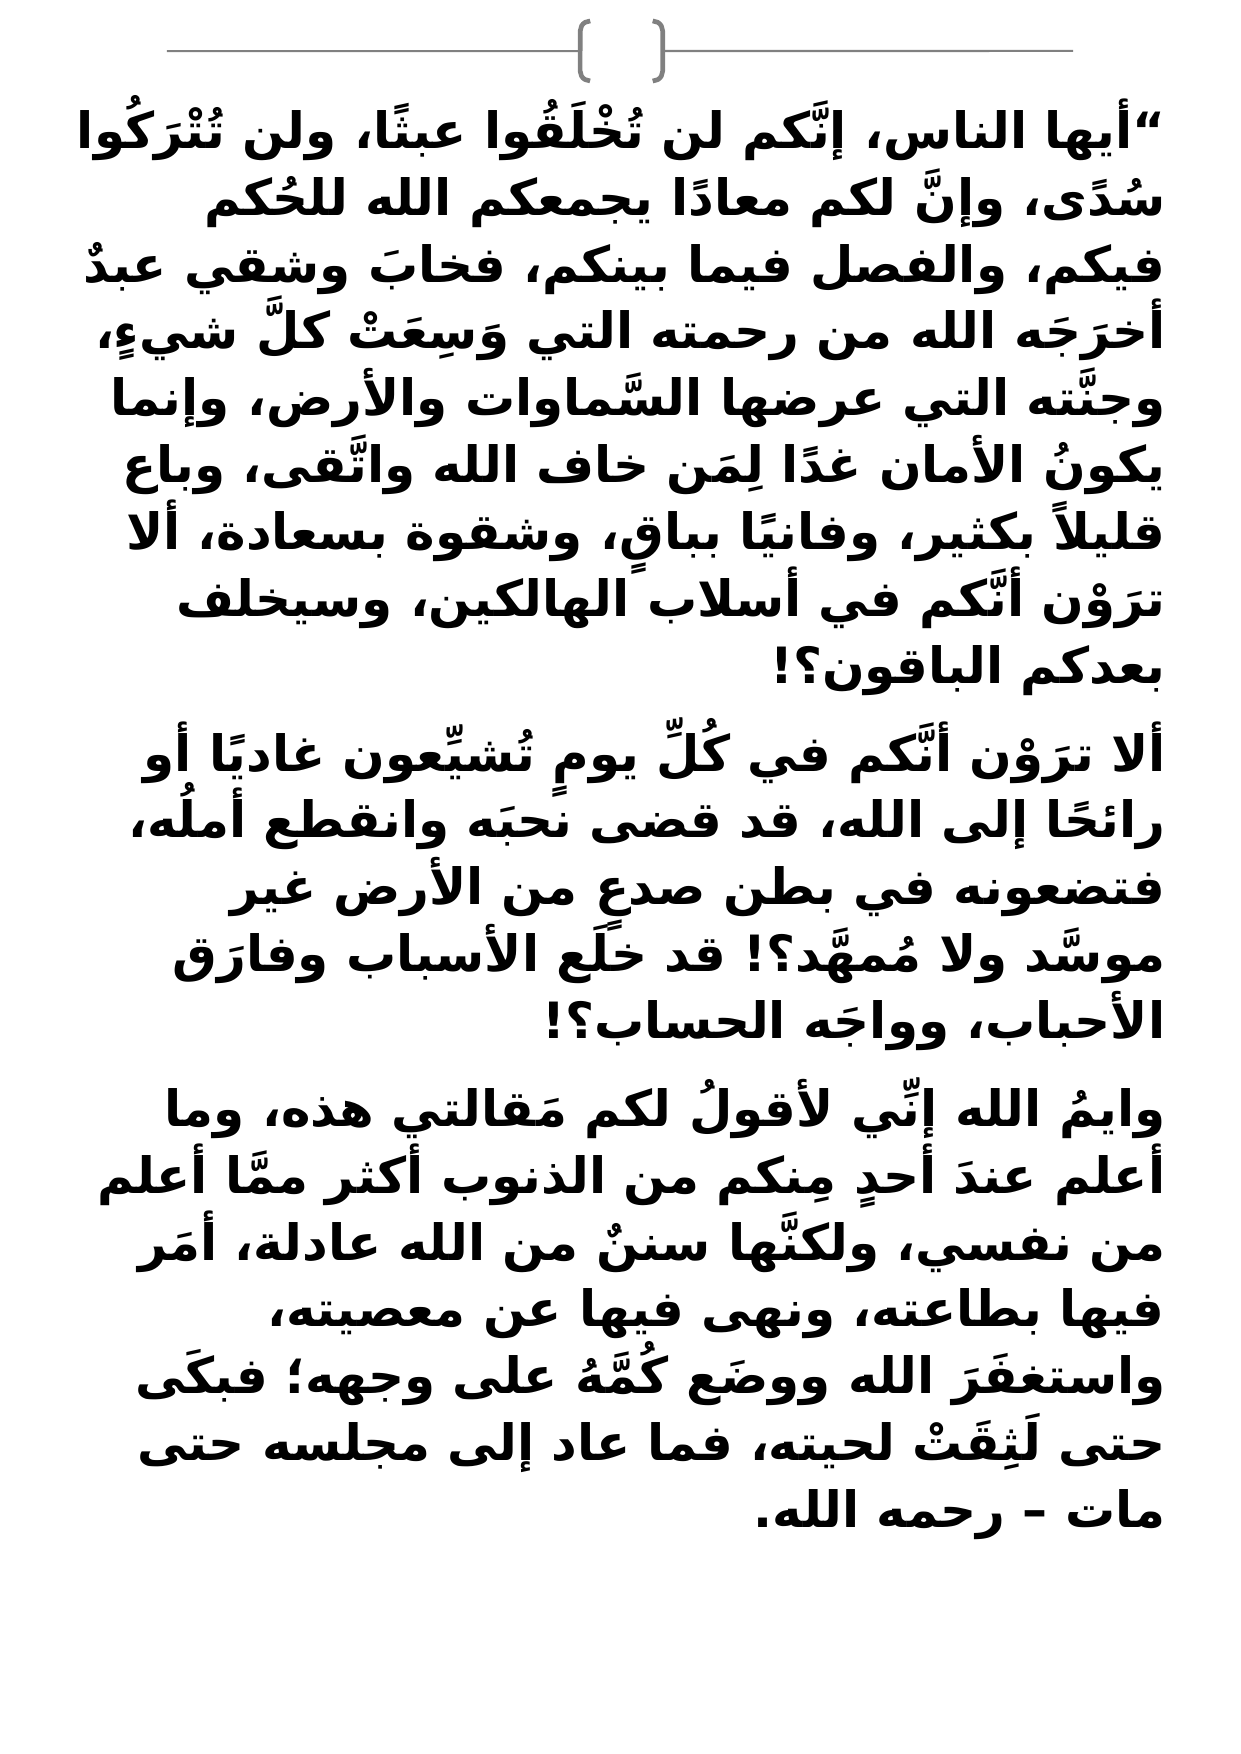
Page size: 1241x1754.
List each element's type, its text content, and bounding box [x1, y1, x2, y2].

text ألا ترَوْن أنَّكم في كُلِّ يومٍ تُشيِّعون غاديًا أو رائحًا إلى الله، قد قضى نحبَه وانقطع أملُه، فتضعونه في بطن صدعٍ من الأرض غير موسَّد ولا مُمهَّد؟! قد خلَع الأسباب وفارَق الأحباب، وواجَه الحساب؟! [75, 724, 1165, 1050]
text وايمُ الله إنِّي لأقولُ لكم مَقالتي هذه، وما أعلم عندَ أحدٍ مِنكم من الذنوب أكثر ممَّا أعلم من نفسي، ولكنَّها سننٌ من الله عادلة، أمَر فيها بطاعته، ونهى فيها عن معصيته، واستغفَرَ الله ووضَع كُمَّهُ على وجهه؛ فبكَى حتى لَثِقَتْ لحيته، فما عاد إلى مجلسه حتى مات – رحمه الله. [75, 1080, 1165, 1539]
text “أيها الناس، إنَّكم لن تُخْلَقُوا عبثًا، ولن تُتْرَكُوا سُدًى، وإنَّ لكم معادًا يجمعكم الله للحُكم فيكم، والفصل فيما بينكم، فخابَ وشقي عبدٌ أخرَجَه الله من رحمته التي وَسِعَتْ كلَّ شيءٍ، وجنَّته التي عرضها السَّماوات والأرض، وإنما يكونُ الأمان غدًا لِمَن خاف الله واتَّقى، وباع قليلاً بكثير، وفانيًا بباقٍ، وشقوة بسعادة، ألا ترَوْن أنَّكم في أسلاب الهالكين، وسيخلف بعدكم الباقون؟! [75, 102, 1165, 695]
